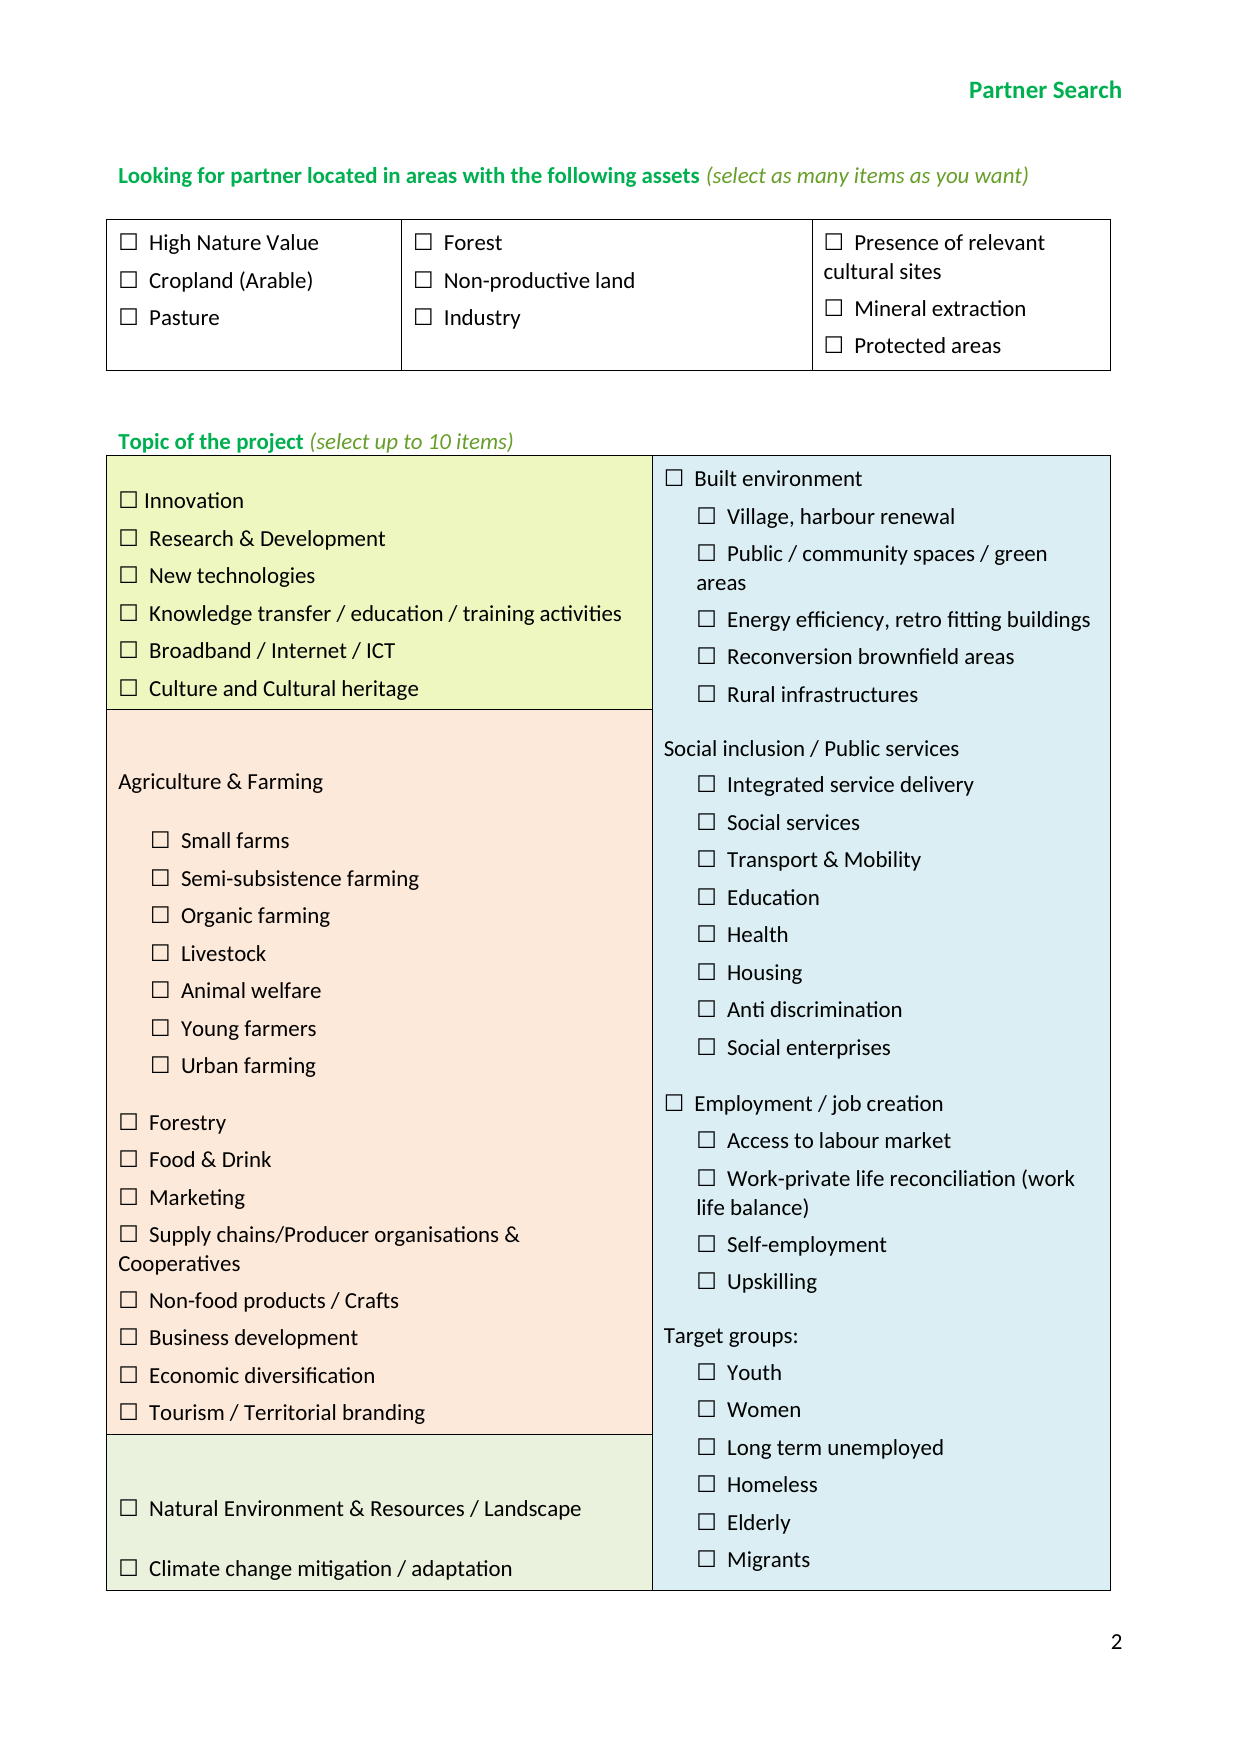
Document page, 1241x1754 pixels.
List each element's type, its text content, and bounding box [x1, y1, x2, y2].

table_header Built environment Village, harbour renewal Public / community spaces / green areas Energy efficiency, retro fitting buildings Reconversion brownfield areas Rural infrastructures Social inclusion / Public services Integrated service delivery Social services Transport & Mobility Education Health Housing Anti discrimination Social enterprises Employment / job creation Access to labour market Work-private life reconciliation (work life balance) Self-employment Upskilling Target groups: Youth Women Long term unemployed Homeless Elderly Migrants Fishermen Marginalised communities People with disabilities Ex offenders Others [653, 456, 1110, 1590]
table_header Presence of relevant cultural sites Mineral extraction Protected areas [813, 220, 1110, 370]
text Topic of the project (select up to 10 items) [118, 427, 1122, 455]
subtitle Looking for partner located in areas with the following assets (select as many items as you want) [118, 162, 1122, 189]
table_header High Nature Value Cropland (Arable) Pasture [107, 220, 401, 370]
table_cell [107, 1435, 652, 1590]
table_cell Agriculture & Farming Small farms Semi-subsistence farming Organic farming Livestock Animal welfare Young farmers Urban farming Forestry Food & Drink Marketing Supply chains/Producer organisations & Cooperatives Non-food products / Crafts Business development Economic diversification Tourism / Territorial branding [107, 710, 652, 1434]
table_header Innovation Research & Development New technologies Knowledge transfer / education / training activities Broadband / Internet / ICT Culture and Cultural heritage [107, 456, 652, 709]
table_header Forest Non-productive land Industry [402, 220, 812, 370]
